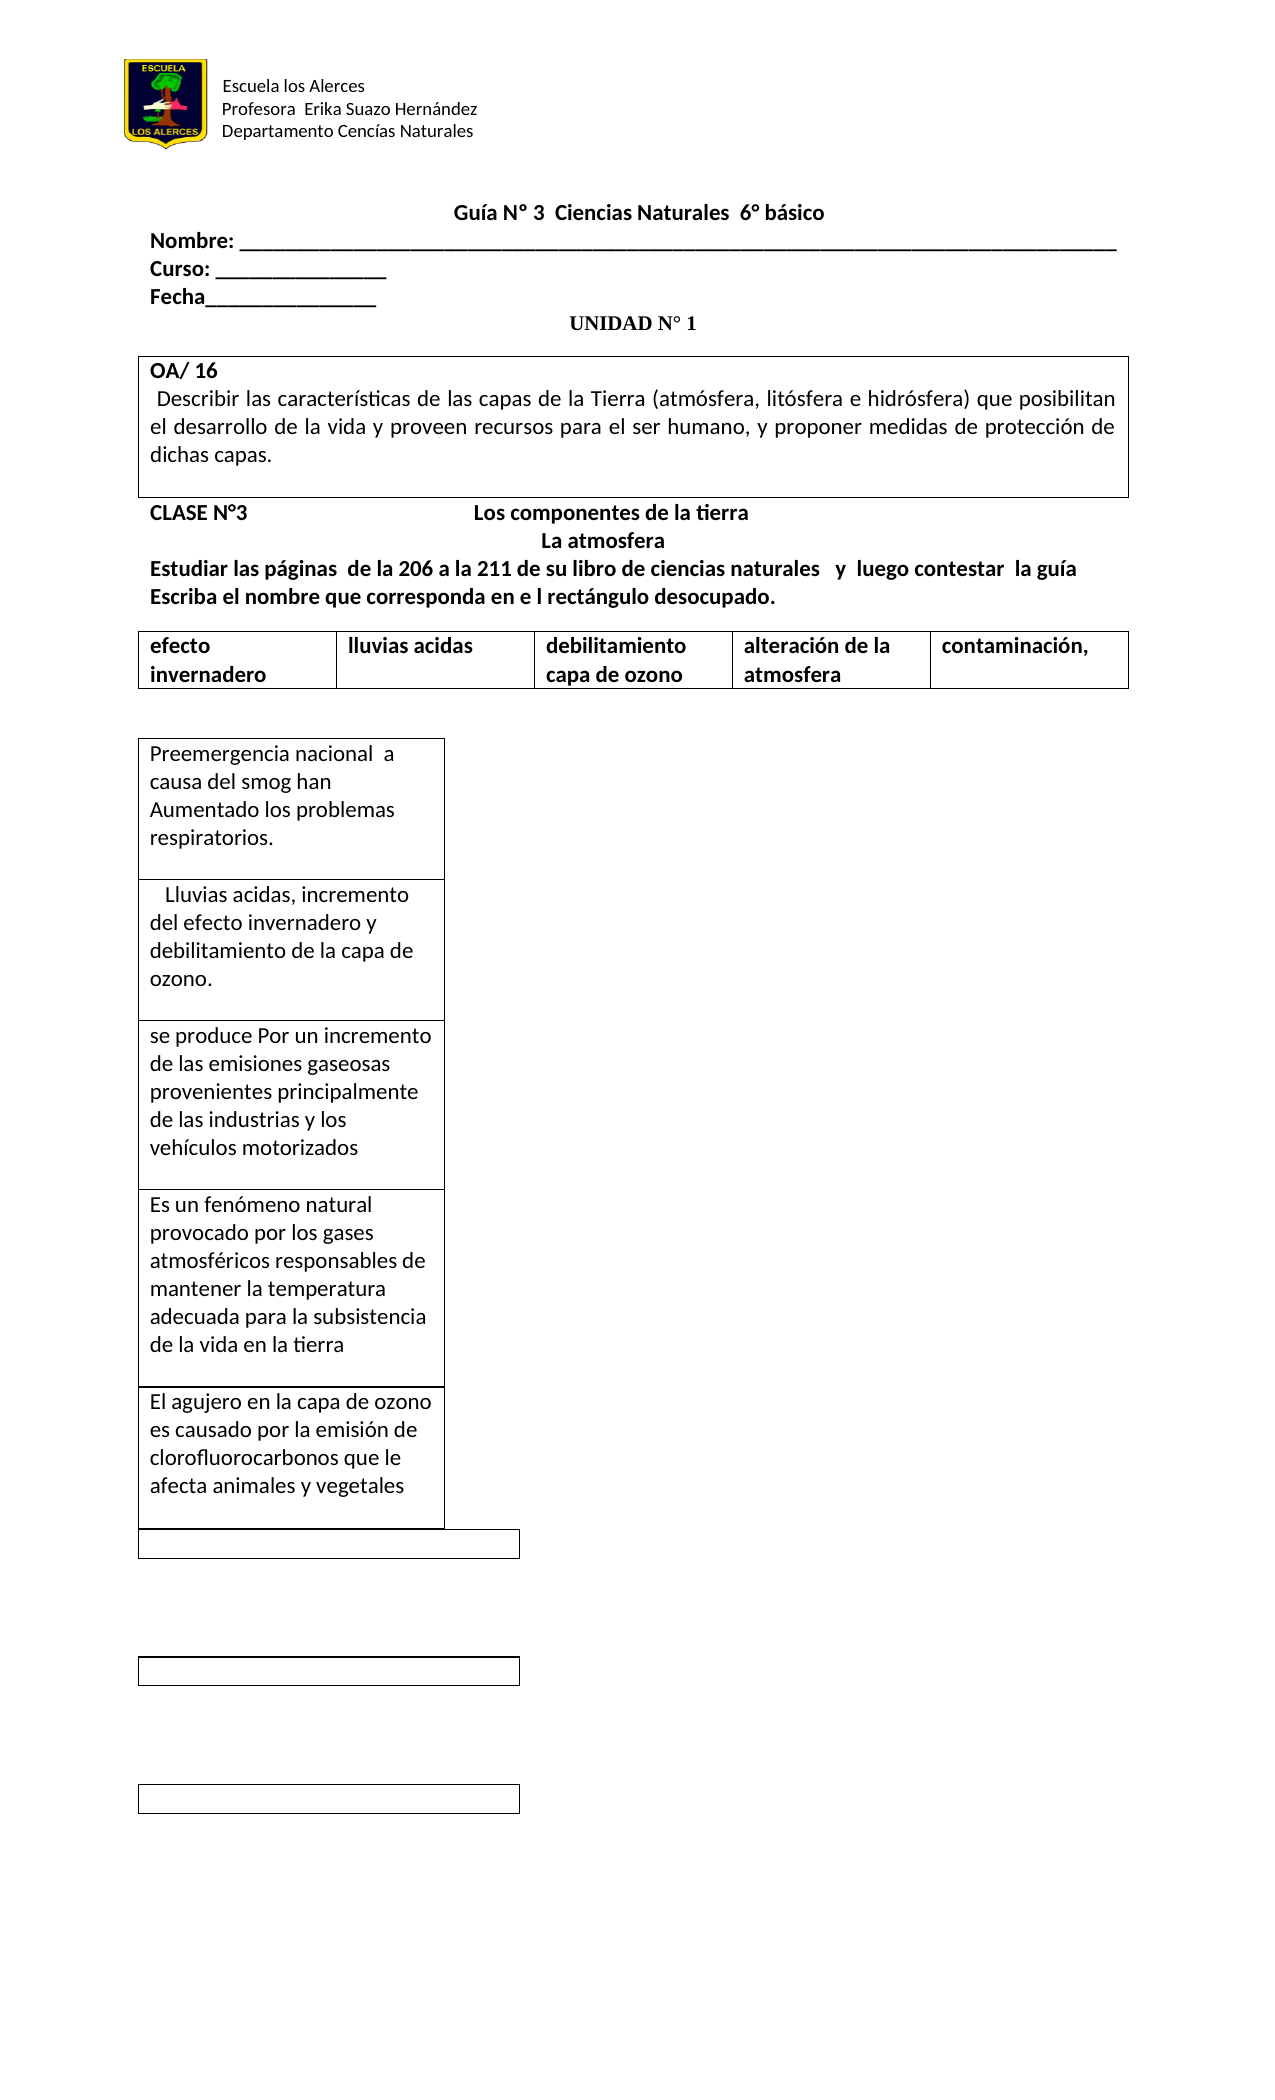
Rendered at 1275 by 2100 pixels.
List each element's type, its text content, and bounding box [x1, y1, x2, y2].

table_cell se produce Por un incremento de las emisiones gaseosas provenientes principalmente de las industrias y los vehículos motorizados [139, 1021, 444, 1189]
table_header lluvias acidas [337, 632, 534, 688]
text Guía Nº 3 Ciencias Naturales 6° básico [150, 198, 1125, 227]
table_header alteración de la atmosfera [733, 632, 930, 688]
picture [122, 59, 210, 150]
table_header [139, 1530, 519, 1558]
table_header debilitamiento capa de ozono [535, 632, 732, 688]
text UNIDAD N° 1 [150, 311, 1125, 335]
table_header Preemergencia nacional a causa del smog han Aumentado los problemas respiratorios. [139, 739, 444, 879]
table_cell Lluvias acidas, incremento del efecto invernadero y debilitamiento de la capa de ozono. [139, 880, 444, 1020]
table_header OA/ 16 Describir las características de las capas de la Tierra (atmósfera, litósfera e hidrósfera) que posibilitan el desarrollo de la vida y proveen recursos para el ser humano, y proponer medidas de protección de dichas capas. [139, 357, 1128, 497]
text Nombre: _____________________________________________________________________________ [150, 227, 1125, 254]
table_cell Es un fenómeno natural provocado por los gases atmosféricos responsables de mantener la temperatura adecuada para la subsistencia de la vida en la tierra [139, 1190, 444, 1386]
text Fecha_______________ [150, 283, 1125, 311]
text Curso: _______________ [150, 254, 1125, 283]
table_header [139, 1658, 519, 1685]
text La atmosfera [150, 526, 1125, 554]
table_cell El agujero en la capa de ozono es causado por la emisión de clorofluorocarbonos que le afecta animales y vegetales [139, 1388, 444, 1527]
text CLASE N°3 Los componentes de la tierra [150, 498, 1125, 526]
table_header efecto invernadero [139, 632, 336, 688]
table_header contaminación, [931, 632, 1128, 688]
text Estudiar las páginas de la 206 a la 211 de su libro de ciencias naturales y luego contestar la guía Escriba el nombre que corresponda en e l rectángulo desocupado. [150, 554, 1125, 610]
table_header [139, 1785, 519, 1813]
